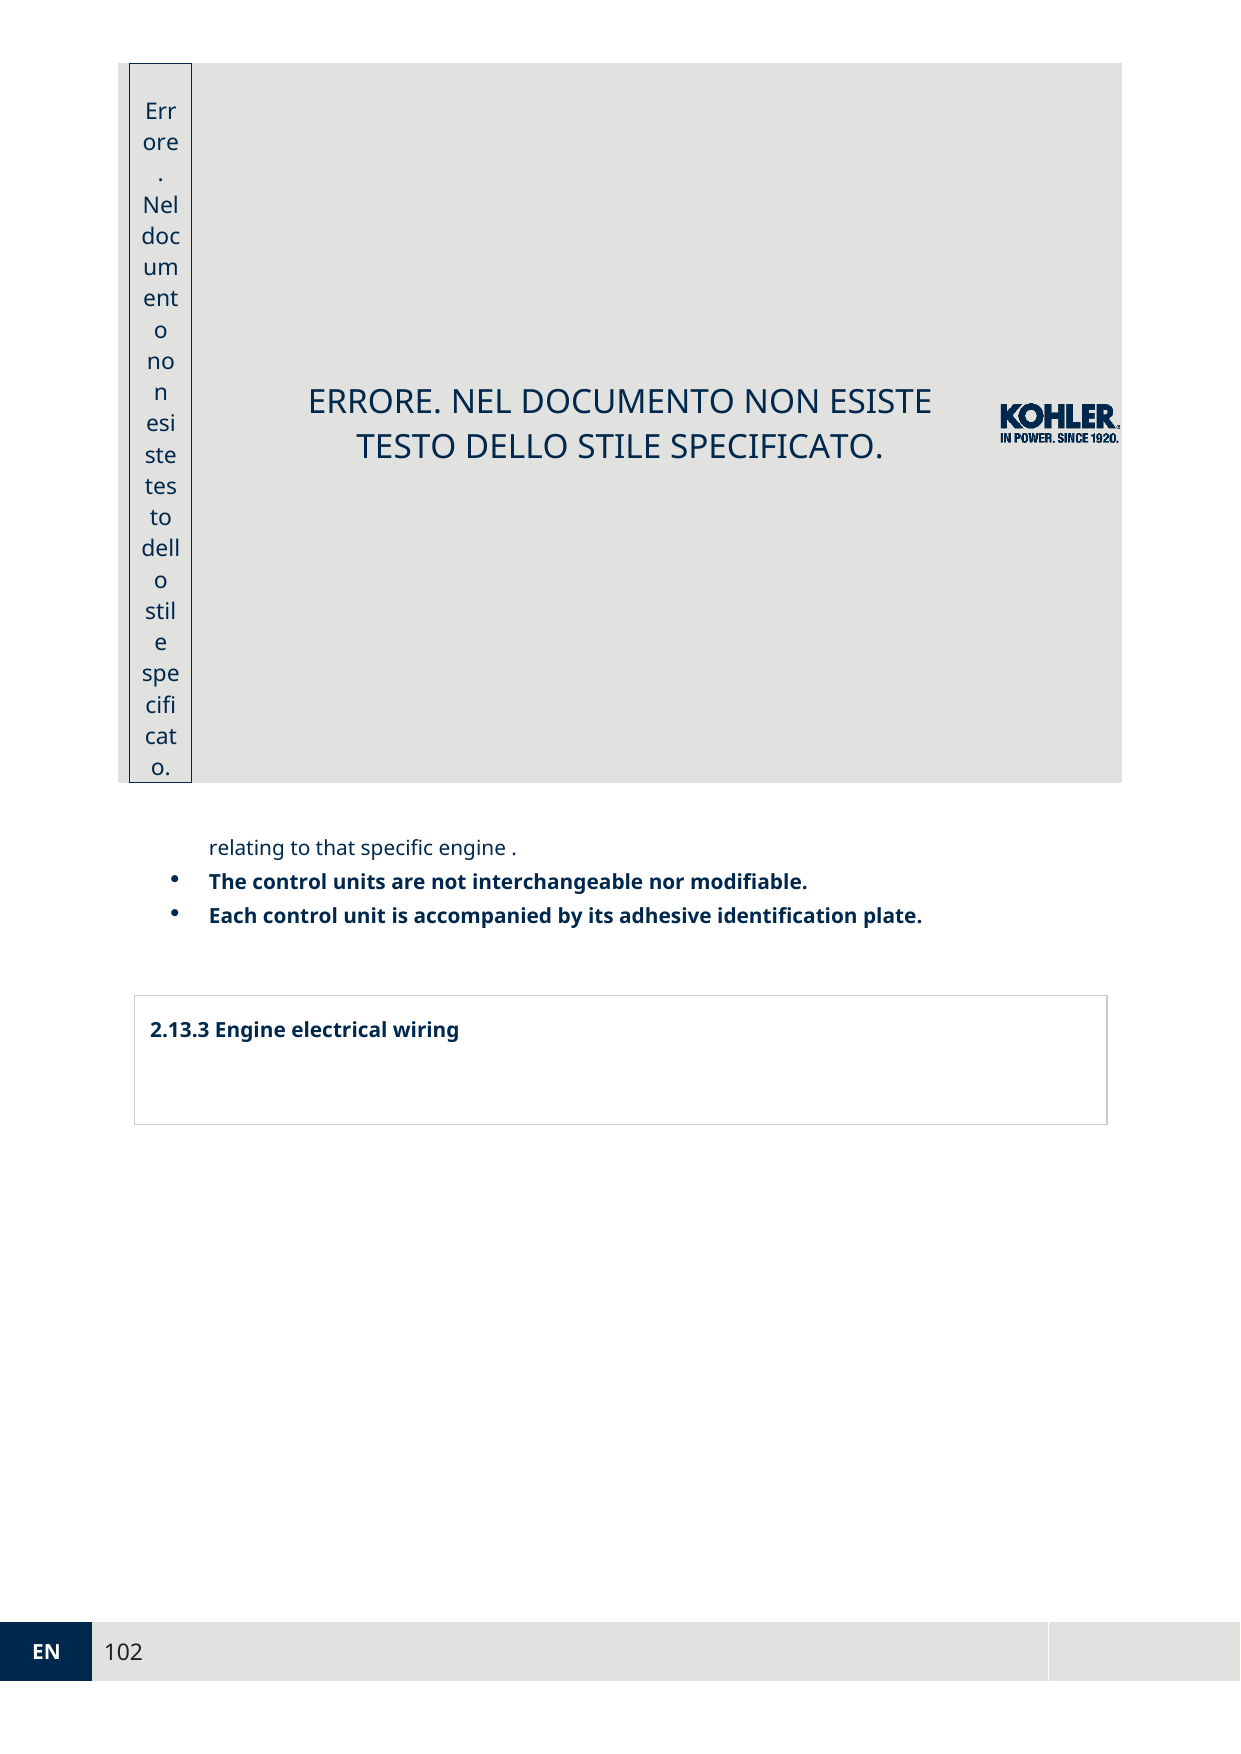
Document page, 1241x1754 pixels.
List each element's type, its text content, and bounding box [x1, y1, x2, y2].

table_cell [118, 979, 1122, 1141]
picture [1000, 403, 1121, 443]
table_cell Fig 2.32 - Fig. 2.33 Tab. 2.33 Do NOT mount or replace the control unit with that of another engine. Although externally each ECU seems to be identical, internally they are specifically configured only for use on the engine that they are supplied with. To install a new control unit, is required to recharge on it's the original configuration relating to that specific engine . The control units are not interchangeable nor modifiable. Each control unit is accompanied by its adhesive identification plate. [118, 815, 1122, 979]
